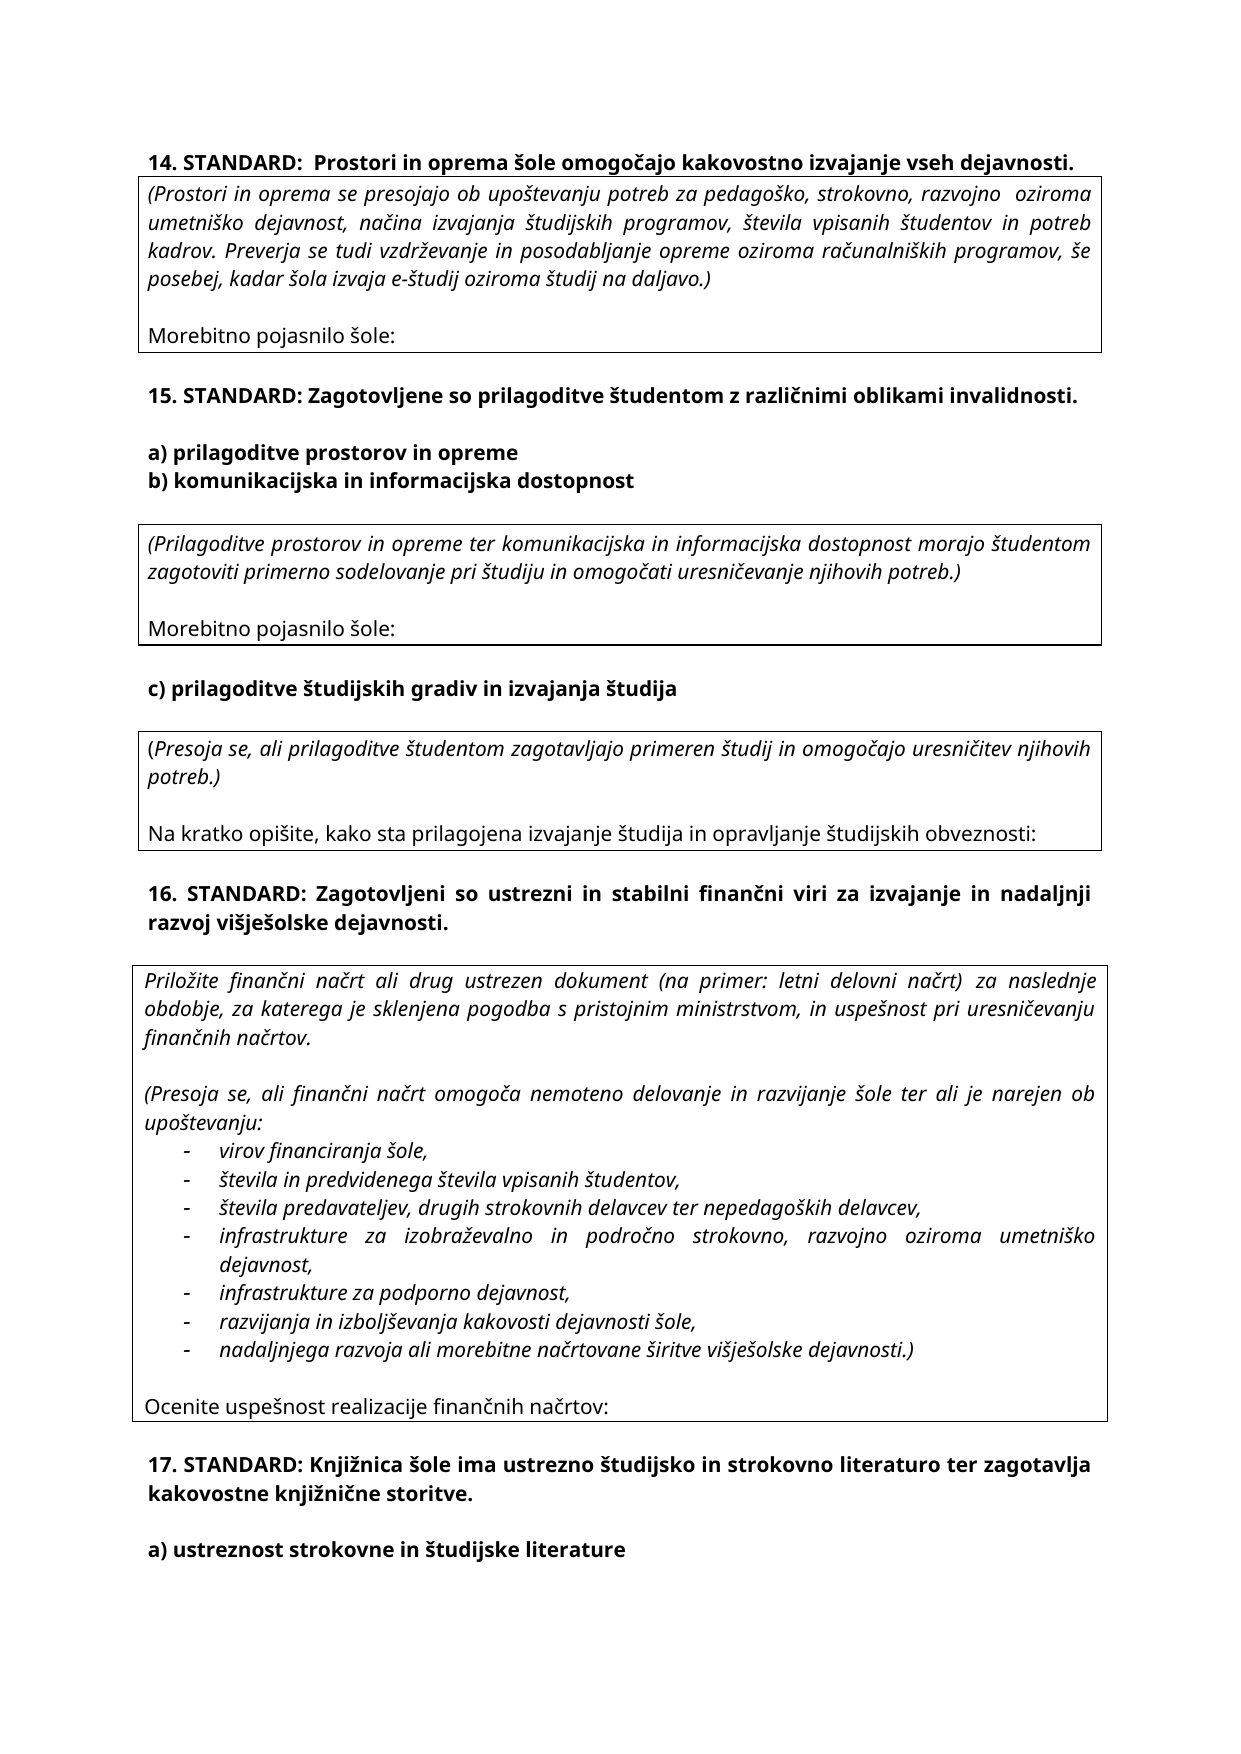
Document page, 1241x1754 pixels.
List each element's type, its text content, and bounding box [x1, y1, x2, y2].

text Morebitno pojasnilo šole: [139, 318, 1101, 352]
text b) komunikacijska in informacijska dostopnost [148, 467, 1093, 495]
table_header Priložite finančni načrt ali drug ustrezen dokument (na primer: letni delovni načrt) za naslednje obdobje, za katerega je sklenjena pogodba s pristojnim ministrstvom, in uspešnost pri uresničevanju finančnih načrtov. (Presoja se, ali finančni načrt omogoča nemoteno delovanje in razvijanje šole ter ali je narejen ob upoštevanju: virov financiranja šole, števila in predvidenega števila vpisanih študentov, števila predavateljev, drugih strokovnih delavcev ter nepedagoških delavcev, infrastrukture za izobraževalno in področno strokovno, razvojno oziroma umetniško dejavnost, infrastrukture za podporno dejavnost, razvijanja in izboljševanja kakovosti dejavnosti šole, nadaljnjega razvoja ali morebitne načrtovane širitve višješolske dejavnosti.) Ocenite uspešnost realizacije finančnih načrtov: [133, 966, 1107, 1421]
text c) prilagoditve študijskih gradiv in izvajanja študija [148, 674, 1093, 702]
text Morebitno pojasnilo šole: [139, 609, 1101, 644]
text 15. STANDARD: Zagotovljene so prilagoditve študentom z različnimi oblikami invalidnosti. [148, 381, 1093, 410]
text (Prilagoditve prostorov in opreme ter komunikacijska in informacijska dostopnost morajo študentom zagotoviti primerno sodelovanje pri študiju in omogočati uresničevanje njihovih potreb.) [139, 525, 1101, 586]
text (Presoja se, ali prilagoditve študentom zagotavljajo primeren študij in omogočajo uresničitev njihovih potreb.) [139, 732, 1101, 791]
text a) prilagoditve prostorov in opreme [148, 438, 1093, 467]
text a) ustreznost strokovne in študijske literature [148, 1536, 1093, 1564]
text 16. STANDARD: Zagotovljeni so ustrezni in stabilni finančni viri za izvajanje in nadaljnji razvoj višješolske dejavnosti. [148, 879, 1093, 936]
text 17. STANDARD: Knjižnica šole ima ustrezno študijsko in strokovno literaturo ter zagotavlja kakovostne knjižnične storitve. [148, 1450, 1093, 1507]
text Na kratko opišite, kako sta prilagojena izvajanje študija in opravljanje študijskih obveznosti: [139, 816, 1101, 850]
text 14. STANDARD: Prostori in oprema šole omogočajo kakovostno izvajanje vseh dejavnosti. [148, 148, 1093, 176]
text (Prostori in oprema se presojajo ob upoštevanju potreb za pedagoško, strokovno, razvojno oziroma umetniško dejavnost, načina izvajanja študijskih programov, števila vpisanih študentov in potreb kadrov. Preverja se tudi vzdrževanje in posodabljanje opreme oziroma računalniških programov, še posebej, kadar šola izvaja e-študij oziroma študij na daljavo.) [139, 177, 1101, 293]
